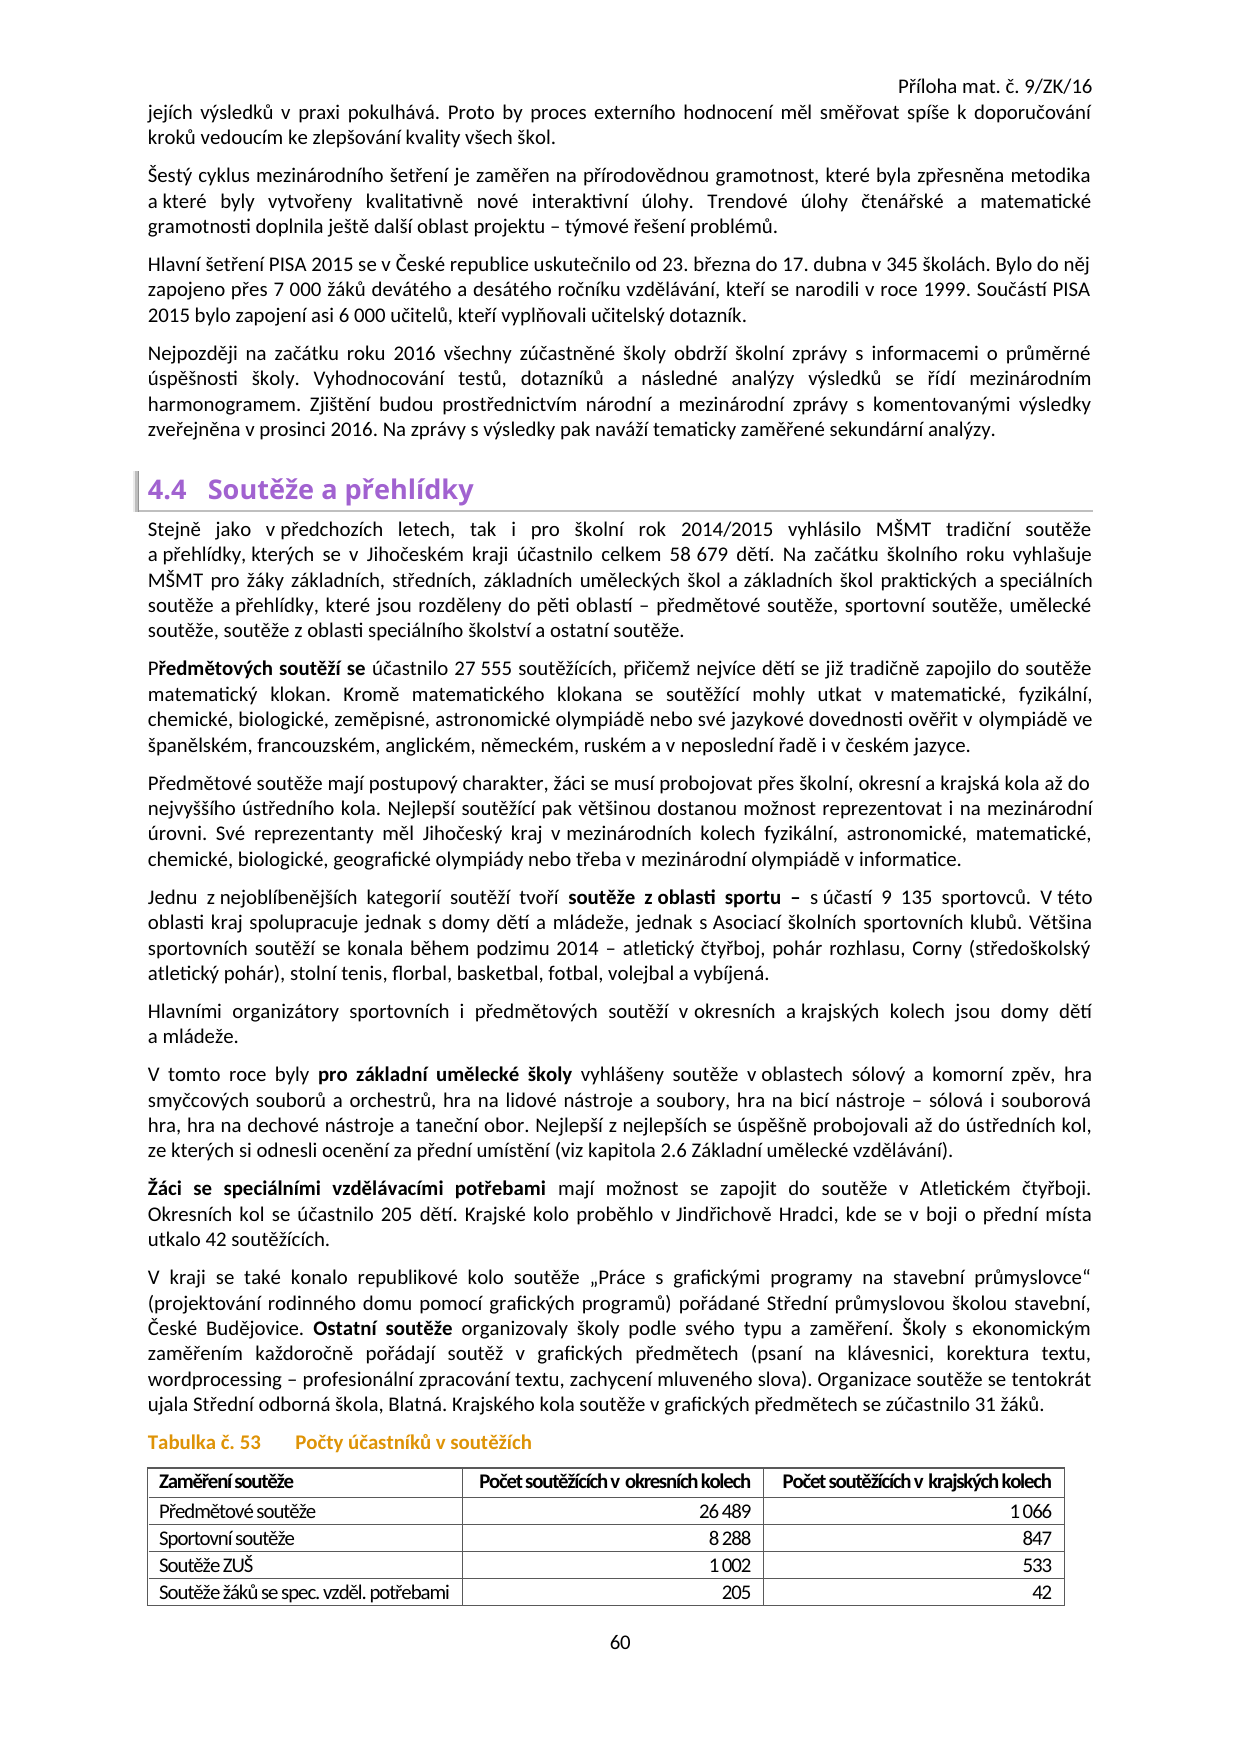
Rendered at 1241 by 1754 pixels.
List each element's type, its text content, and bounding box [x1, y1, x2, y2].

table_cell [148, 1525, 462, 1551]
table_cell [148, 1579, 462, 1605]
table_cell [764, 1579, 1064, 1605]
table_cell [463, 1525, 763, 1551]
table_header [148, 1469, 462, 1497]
text V kraji se také konalo republikové kolo soutěže „Práce s grafickými programy na stavební průmyslovce“ (projektování rodinného domu pomocí grafických programů) pořádané Střední průmyslovou školou stavební, České Budějovice. Ostatní soutěže organizovaly školy podle svého typu a zaměření. Školy s ekonomickým zaměřením každoročně pořádají soutěž v grafických předmětech (psaní na klávesnici, korektura textu, wordprocessing – profesionální zpracování textu, zachycení mluveného slova). Organizace soutěže se tentokrát ujala Střední odborná škola, Blatná. Krajského kola soutěže v grafických předmětech se zúčastnilo 31 žáků. [148, 1264, 1093, 1417]
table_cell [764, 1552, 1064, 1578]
subtitle Počty účastníků v soutěžích [148, 1429, 1093, 1455]
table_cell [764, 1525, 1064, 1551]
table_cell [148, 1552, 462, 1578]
text Jednu z nejoblíbenějších kategorií soutěží tvoří soutěže z oblasti sportu – s účastí 9 135 sportovců. V této oblasti kraj spolupracuje jednak s domy dětí a mládeže, jednak s Asociací školních sportovních klubů. Většina sportovních soutěží se konala během podzimu 2014 – atletický čtyřboj, pohár rozhlasu, Corny (středoškolský atletický pohár), stolní tenis, florbal, basketbal, fotbal, volejbal a vybíjená. [148, 884, 1093, 986]
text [148, 99, 1093, 150]
text Šestý cyklus mezinárodního šetření je zaměřen na přírodovědnou gramotnost, které byla zpřesněna metodika a které byly vytvořeny kvalitativně nové interaktivní úlohy. Trendové úlohy čtenářské a matematické gramotnosti doplnila ještě další oblast projektu – týmové řešení problémů. [148, 162, 1093, 239]
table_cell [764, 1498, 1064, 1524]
text Předmětové soutěže mají postupový charakter, žáci se musí probojovat přes školní, okresní a krajská kola až do nejvyššího ústředního kola. Nejlepší soutěžící pak většinou dostanou možnost reprezentovat i na mezinárodní úrovni. Své reprezentanty měl Jihočeský kraj v mezinárodních kolech fyzikální, astronomické, matematické, chemické, biologické, geografické olympiády nebo třeba v mezinárodní olympiádě v informatice. [148, 770, 1093, 871]
text Předmětových soutěží se účastnilo 27 555 soutěžících, přičemž nejvíce dětí se již tradičně zapojilo do soutěže matematický klokan. Kromě matematického klokana se soutěžící mohly utkat v matematické, fyzikální, chemické, biologické, zeměpisné, astronomické olympiádě nebo své jazykové dovednosti ověřit v olympiádě ve španělském, francouzském, anglickém, německém, ruském a v neposlední řadě i v českém jazyce. [148, 656, 1093, 757]
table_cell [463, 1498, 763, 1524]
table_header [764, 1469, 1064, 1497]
subtitle Soutěže a přehlídky [139, 471, 1093, 510]
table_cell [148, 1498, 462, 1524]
text Hlavní šetření PISA 2015 se v České republice uskutečnilo od 23. března do 17. dubna v 345 školách. Bylo do něj zapojeno přes 7 000 žáků devátého a desátého ročníku vzdělávání, kteří se narodili v roce 1999. Součástí PISA 2015 bylo zapojení asi 6 000 učitelů, kteří vyplňovali učitelský dotazník. [148, 251, 1093, 327]
text Stejně jako v předchozích letech, tak i pro školní rok 2014/2015 vyhlásilo MŠMT tradiční soutěže a přehlídky, kterých se v Jihočeském kraji účastnilo celkem 58 679 dětí. Na začátku školního roku vyhlašuje MŠMT pro žáky základních, středních, základních uměleckých škol a základních škol praktických a speciálních soutěže a přehlídky, které jsou rozděleny do pěti oblastí – předmětové soutěže, sportovní soutěže, umělecké soutěže, soutěže z oblasti speciálního školství a ostatní soutěže. [148, 516, 1093, 643]
text Žáci se speciálními vzdělávacími potřebami mají možnost se zapojit do soutěže v Atletickém čtyřboji. Okresních kol se účastnilo 205 dětí. Krajské kolo proběhlo v Jindřichově Hradci, kde se v boji o přední místa utkalo 42 soutěžících. [148, 1176, 1093, 1252]
text V tomto roce byly pro základní umělecké školy vyhlášeny soutěže v oblastech sólový a komorní zpěv, hra smyčcových souborů a orchestrů, hra na lidové nástroje a soubory, hra na bicí nástroje – sólová i souborová hra, hra na dechové nástroje a taneční obor. Nejlepší z nejlepších se úspěšně probojovali až do ústředních kol, ze kterých si odnesli ocenění za přední umístění (viz kapitola 2.6 Základní umělecké vzdělávání). [148, 1061, 1093, 1163]
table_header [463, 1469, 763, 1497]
text Hlavními organizátory sportovních i předmětových soutěží v okresních a krajských kolech jsou domy dětí a mládeže. [148, 998, 1093, 1049]
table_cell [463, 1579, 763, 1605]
text Nejpozději na začátku roku 2016 všechny zúčastněné školy obdrží školní zprávy s informacemi o průměrné úspěšnosti školy. Vyhodnocování testů, dotazníků a následné analýzy výsledků se řídí mezinárodním harmonogramem. Zjištění budou prostřednictvím národní a mezinárodní zprávy s komentovanými výsledky zveřejněna v prosinci 2016. Na zprávy s výsledky pak naváží tematicky zaměřené sekundární analýzy. [148, 340, 1093, 442]
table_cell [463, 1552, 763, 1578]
